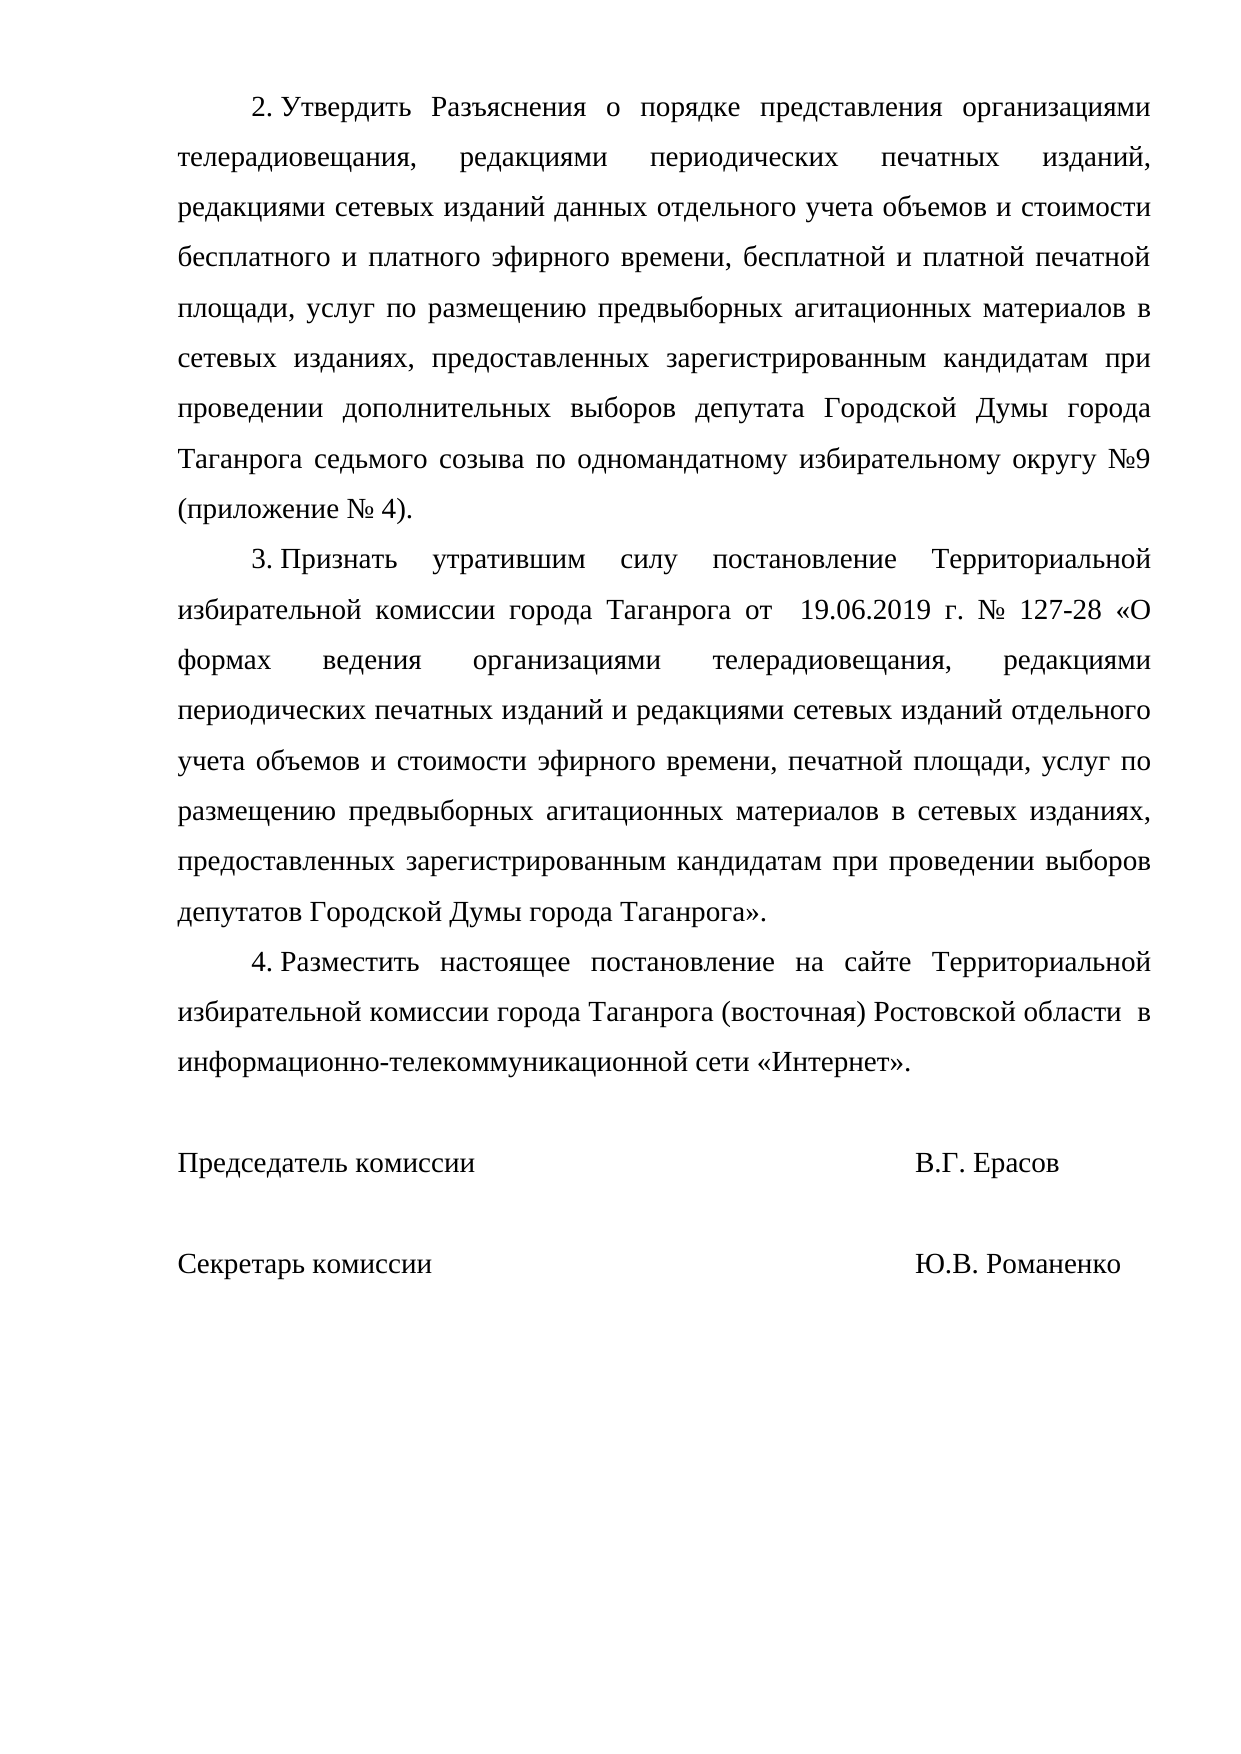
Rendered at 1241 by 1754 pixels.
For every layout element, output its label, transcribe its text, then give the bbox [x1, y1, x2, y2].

text Секретарь комиссии Ю.В. Романенко [177, 1246, 1133, 1279]
text 2. Утвердить Разъяснения о порядке представления организациями телерадиовещания, редакциями периодических печатных изданий, редакциями сетевых изданий данных отдельного учета объемов и стоимости бесплатного и платного эфирного времени, бесплатной и платной печатной площади, услуг по размещению предвыборных агитационных материалов в сетевых изданиях, предоставленных зарегистрированным кандидатам при проведении дополнительных выборов депутата Городской Думы города Таганрога седьмого созыва по одномандатному избирательному округу №9 (приложение № 4). [177, 89, 1152, 525]
text 3. Признать утратившим силу постановление Территориальной избирательной комиссии города Таганрога от 19.06.2019 г. № 127-28 «О формах ведения организациями телерадиовещания, редакциями периодических печатных изданий и редакциями сетевых изданий отдельного учета объемов и стоимости эфирного времени, печатной площади, услуг по размещению предвыборных агитационных материалов в сетевых изданиях, предоставленных зарегистрированным кандидатам при проведении выборов депутатов Городской Думы города Таганрога». [177, 541, 1152, 927]
text Председатель комиссии В.Г. Ерасов [177, 1145, 1133, 1179]
text 4. Разместить настоящее постановление на сайте Территориальной избирательной комиссии города Таганрога (восточная) Ростовской области в информационно-телекоммуникационной сети «Интернет». [177, 944, 1152, 1078]
